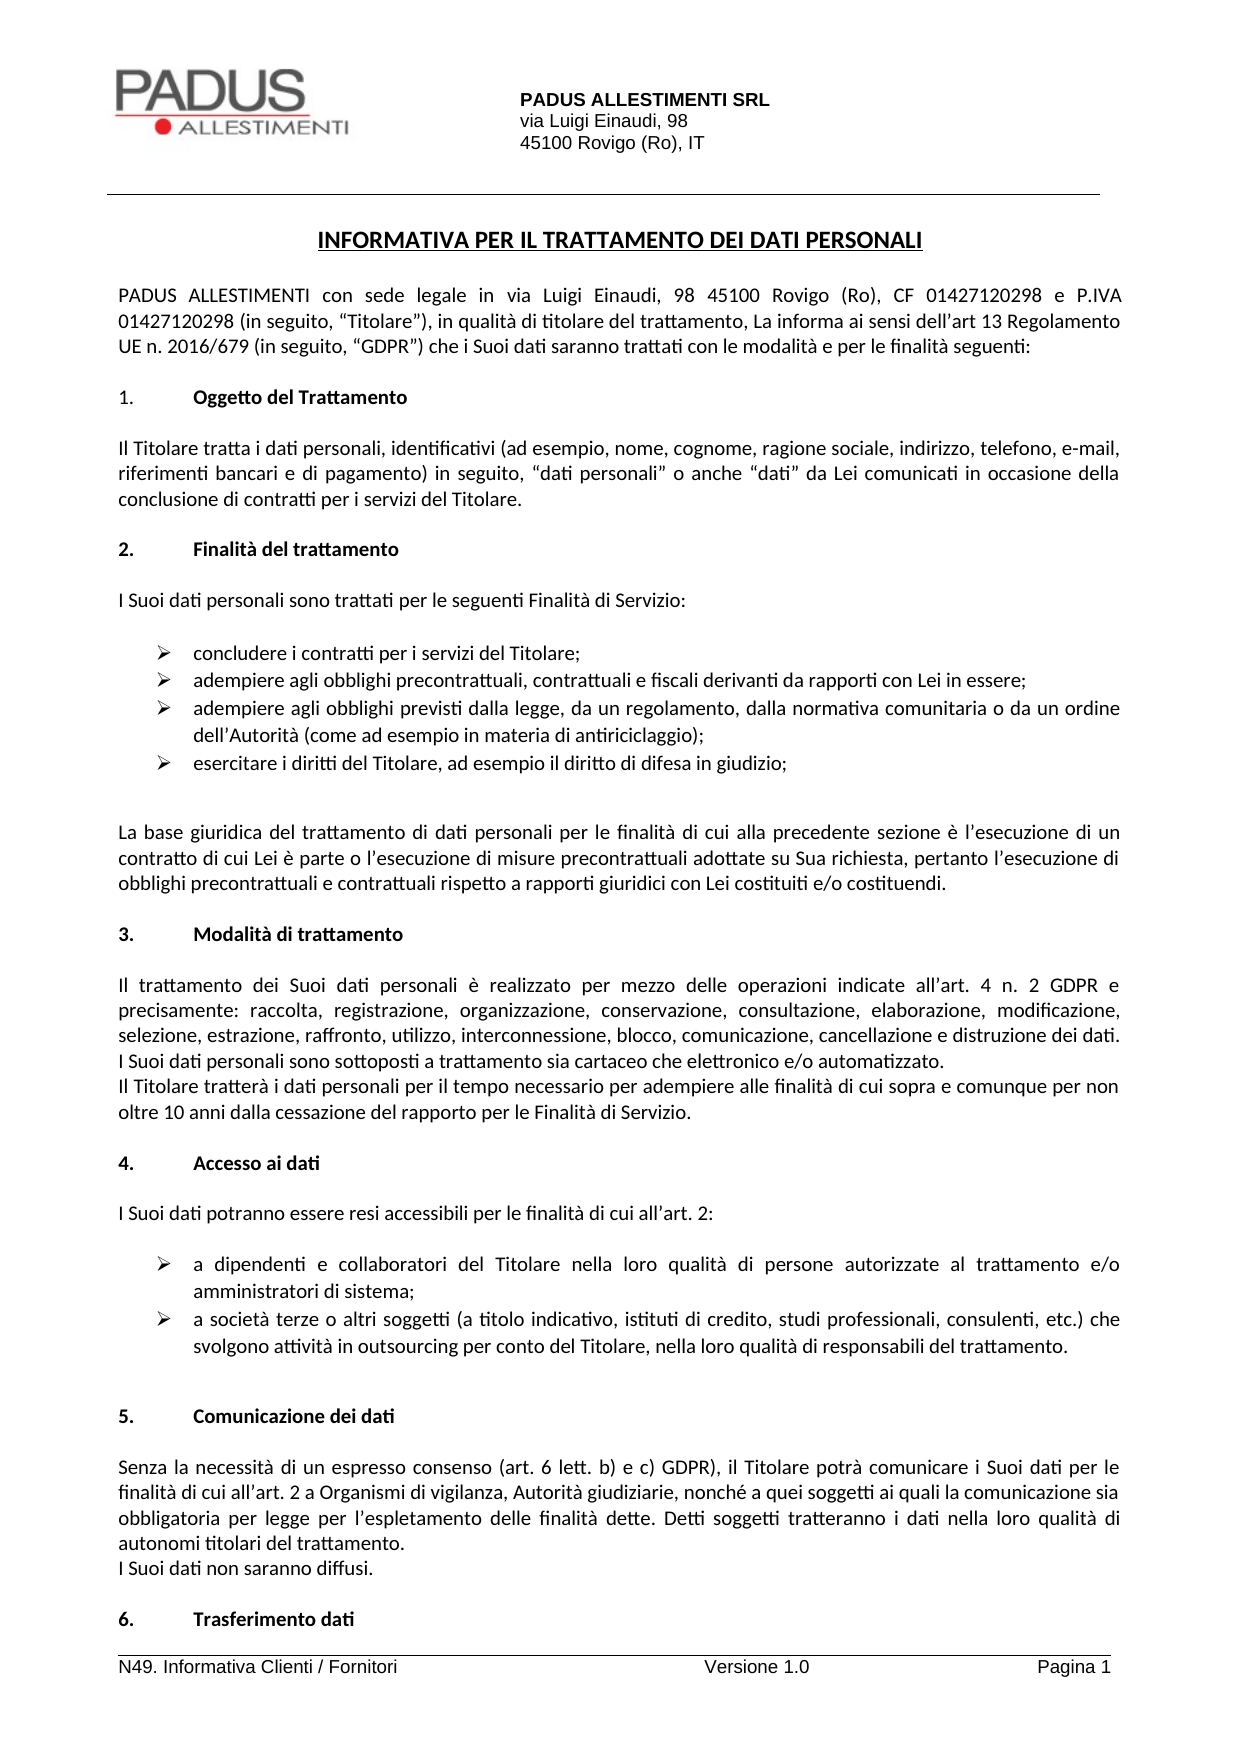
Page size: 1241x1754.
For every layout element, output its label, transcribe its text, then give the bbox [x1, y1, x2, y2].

text 5. Comunicazione dei dati [118, 1403, 1122, 1428]
text INFORMATIVA PER IL TRATTAMENTO DEI DATI PERSONALI [118, 224, 1122, 254]
text 3. Modalità di trattamento [118, 921, 1122, 946]
list a società terze o altri soggetti (a titolo indicativo, istituti di credito, studi professionali, consulenti, etc.) che svolgono attività in outsourcing per conto del Titolare, nella loro qualità di responsabili del trattamento. [156, 1306, 1122, 1359]
list adempiere agli obblighi previsti dalla legge, da un regolamento, dalla normativa comunitaria o da un ordine dell’Autorità (come ad esempio in materia di antiriciclaggio); [156, 695, 1122, 748]
list concludere i contratti per i servizi del Titolare; [156, 640, 1122, 666]
list a dipendenti e collaboratori del Titolare nella loro qualità di persone autorizzate al trattamento e/o amministratori di sistema; [156, 1251, 1122, 1304]
text Il Titolare tratterà i dati personali per il tempo necessario per adempiere alle finalità di cui sopra e comunque per non oltre 10 anni dalla cessazione del rapporto per le Finalità di Servizio. [118, 1073, 1122, 1124]
text I Suoi dati non saranno diffusi. [118, 1556, 1122, 1581]
list adempiere agli obblighi precontrattuali, contrattuali e fiscali derivanti da rapporti con Lei in essere; [156, 668, 1122, 693]
text La base giuridica del trattamento di dati personali per le finalità di cui alla precedente sezione è l’esecuzione di un contratto di cui Lei è parte o l’esecuzione di misure precontrattuali adottate su Sua richiesta, pertanto l’esecuzione di obblighi precontrattuali e contrattuali rispetto a rapporti giuridici con Lei costituiti e/o costituendi. [118, 819, 1122, 896]
text I Suoi dati potranno essere resi accessibili per le finalità di cui all’art. 2: [118, 1201, 1122, 1226]
text Il trattamento dei Suoi dati personali è realizzato per mezzo delle operazioni indicate all’art. 4 n. 2 GDPR e precisamente: raccolta, registrazione, organizzazione, conservazione, consultazione, elaborazione, modificazione, selezione, estrazione, raffronto, utilizzo, interconnessione, blocco, comunicazione, cancellazione e distruzione dei dati. I Suoi dati personali sono sottoposti a trattamento sia cartaceo che elettronico e/o automatizzato. [118, 972, 1122, 1073]
list esercitare i diritti del Titolare, ad esempio il diritto di difesa in giudizio; [156, 750, 1122, 775]
text Senza la necessità di un espresso consenso (art. 6 lett. b) e c) GDPR), il Titolare potrà comunicare i Suoi dati per le finalità di cui all’art. 2 a Organismi di vigilanza, Autorità giudiziarie, nonché a quei soggetti ai quali la comunicazione sia obbligatoria per legge per l’espletamento delle finalità dette. Detti soggetti tratteranno i dati nella loro qualità di autonomi titolari del trattamento. [118, 1454, 1122, 1556]
text I Suoi dati personali sono trattati per le seguenti Finalità di Servizio: [118, 587, 1122, 613]
text 1. Oggetto del Trattamento [118, 384, 1122, 409]
text 4. Accesso ai dati [118, 1150, 1122, 1175]
text PADUS ALLESTIMENTI SRL con sede legale in via Luigi Einaudi, 98 45100 Rovigo (Ro), CF 01427120298 e P.IVA 01427120298 (in seguito, “Titolare”), in qualità di titolare del trattamento, La informa ai sensi dell’art 13 Regolamento UE n. 2016/679 (in seguito, “GDPR”) che i Suoi dati saranno trattati con le modalità e per le finalità seguenti: [118, 282, 1122, 359]
picture [106, 47, 360, 166]
text Il Titolare tratta i dati personali, identificativi (ad esempio, nome, cognome, ragione sociale, indirizzo, telefono, e-mail, riferimenti bancari e di pagamento) in seguito, “dati personali” o anche “dati” da Lei comunicati in occasione della conclusione di contratti per i servizi del Titolare. [118, 435, 1122, 511]
text 2. Finalità del trattamento [118, 537, 1122, 562]
text 6. Trasferimento dati [118, 1606, 1122, 1632]
